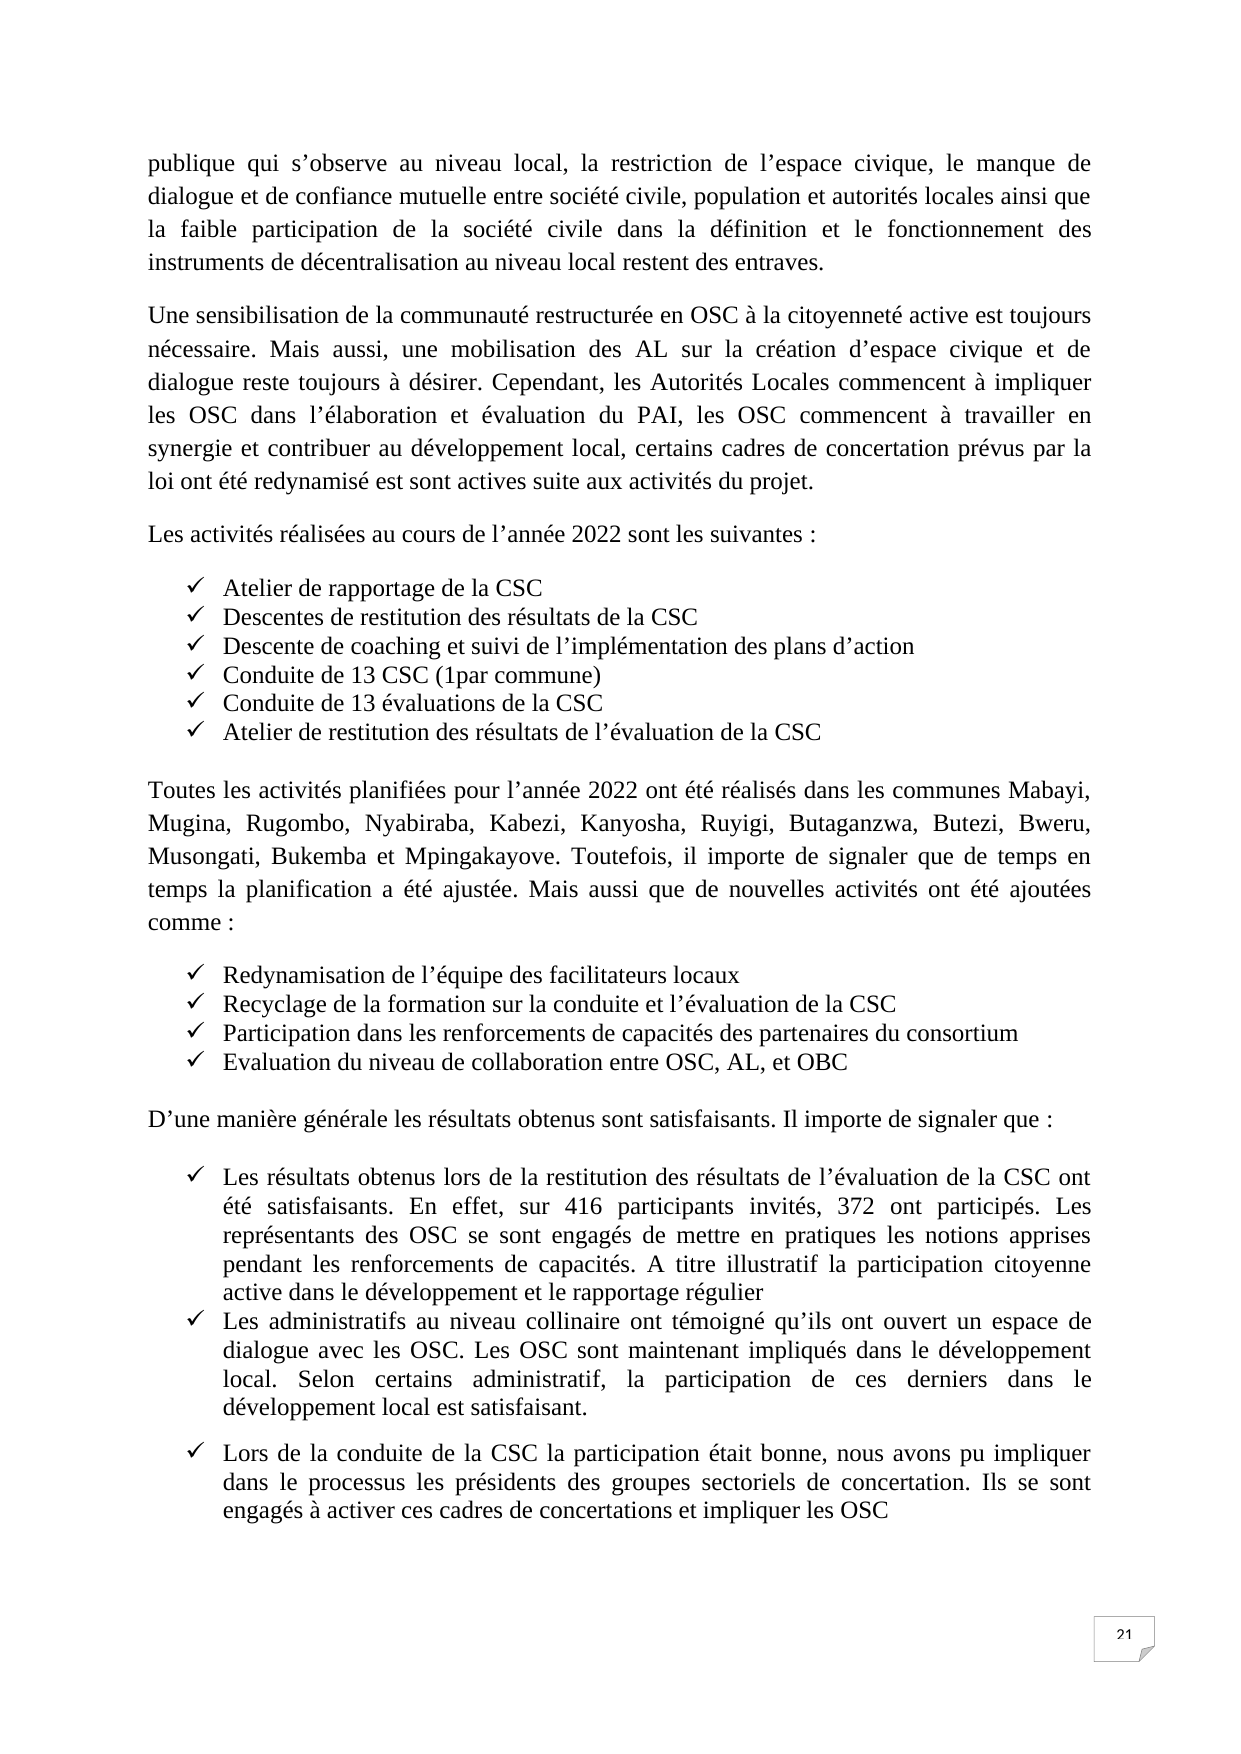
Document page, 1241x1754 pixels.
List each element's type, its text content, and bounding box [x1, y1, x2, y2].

text Une sensibilisation de la communauté restructurée en OSC à la citoyenneté active est toujours nécessaire. Mais aussi, une mobilisation des AL sur la création d’espace civique et de dialogue reste toujours à désirer. Cependant, les Autorités Locales commencent à impliquer les OSC dans l’élaboration et évaluation du PAI, les OSC commencent à travailler en synergie et contribuer au développement local, certains cadres de concertation prévus par la loi ont été redynamisé est sont actives suite aux activités du projet. [148, 301, 1092, 494]
list Atelier de rapportage de la CSC [185, 573, 1092, 602]
list Conduite de 13 CSC (1par commune) [185, 660, 1092, 688]
list Descente de coaching et suivi de l’implémentation des plans d’action [185, 631, 1092, 660]
list Participation dans les renforcements de capacités des partenaires du consortium [185, 1018, 1092, 1047]
text Toutes les activités planifiées pour l’année 2022 ont été réalisés dans les communes Mabayi, Mugina, Rugombo, Nyabiraba, Kabezi, Kanyosha, Ruyigi, Butaganzwa, Butezi, Bweru, Musongati, Bukemba et Mpingakayove. Toutefois, il importe de signaler que de temps en temps la planification a été ajustée. Mais aussi que de nouvelles activités ont été ajoutées comme : [148, 775, 1092, 936]
list Conduite de 13 évaluations de la CSC [185, 688, 1092, 717]
text D’une manière générale les résultats obtenus sont satisfaisants. Il importe de signaler que : [148, 1104, 1092, 1133]
list Descentes de restitution des résultats de la CSC [185, 602, 1092, 631]
list Les administratifs au niveau collinaire ont témoigné qu’ils ont ouvert un espace de dialogue avec les OSC. Les OSC sont maintenant impliqués dans le développement local. Selon certains administratif, la participation de ces derniers dans le développement local est satisfaisant. [185, 1306, 1092, 1421]
list Les résultats obtenus lors de la restitution des résultats de l’évaluation de la CSC ont été satisfaisants. En effet, sur 416 participants invités, 372 ont participés. Les représentants des OSC se sont engagés de mettre en pratiques les notions apprises pendant les renforcements de capacités. A titre illustratif la participation citoyenne active dans le développement et le rapportage régulier [185, 1162, 1092, 1306]
list Evaluation du niveau de collaboration entre OSC, AL, et OBC [185, 1047, 1092, 1076]
list Recyclage de la formation sur la conduite et l’évaluation de la CSC [185, 989, 1092, 1018]
list Atelier de restitution des résultats de l’évaluation de la CSC [185, 717, 1092, 746]
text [148, 148, 1092, 276]
text Les activités réalisées au cours de l’année 2022 sont les suivantes : [148, 519, 1092, 548]
list Redynamisation de l’équipe des facilitateurs locaux [185, 961, 1092, 989]
list Lors de la conduite de la CSC la participation était bonne, nous avons pu impliquer dans le processus les présidents des groupes sectoriels de concertation. Ils se sont engagés à activer ces cadres de concertations et impliquer les OSC [185, 1438, 1092, 1524]
